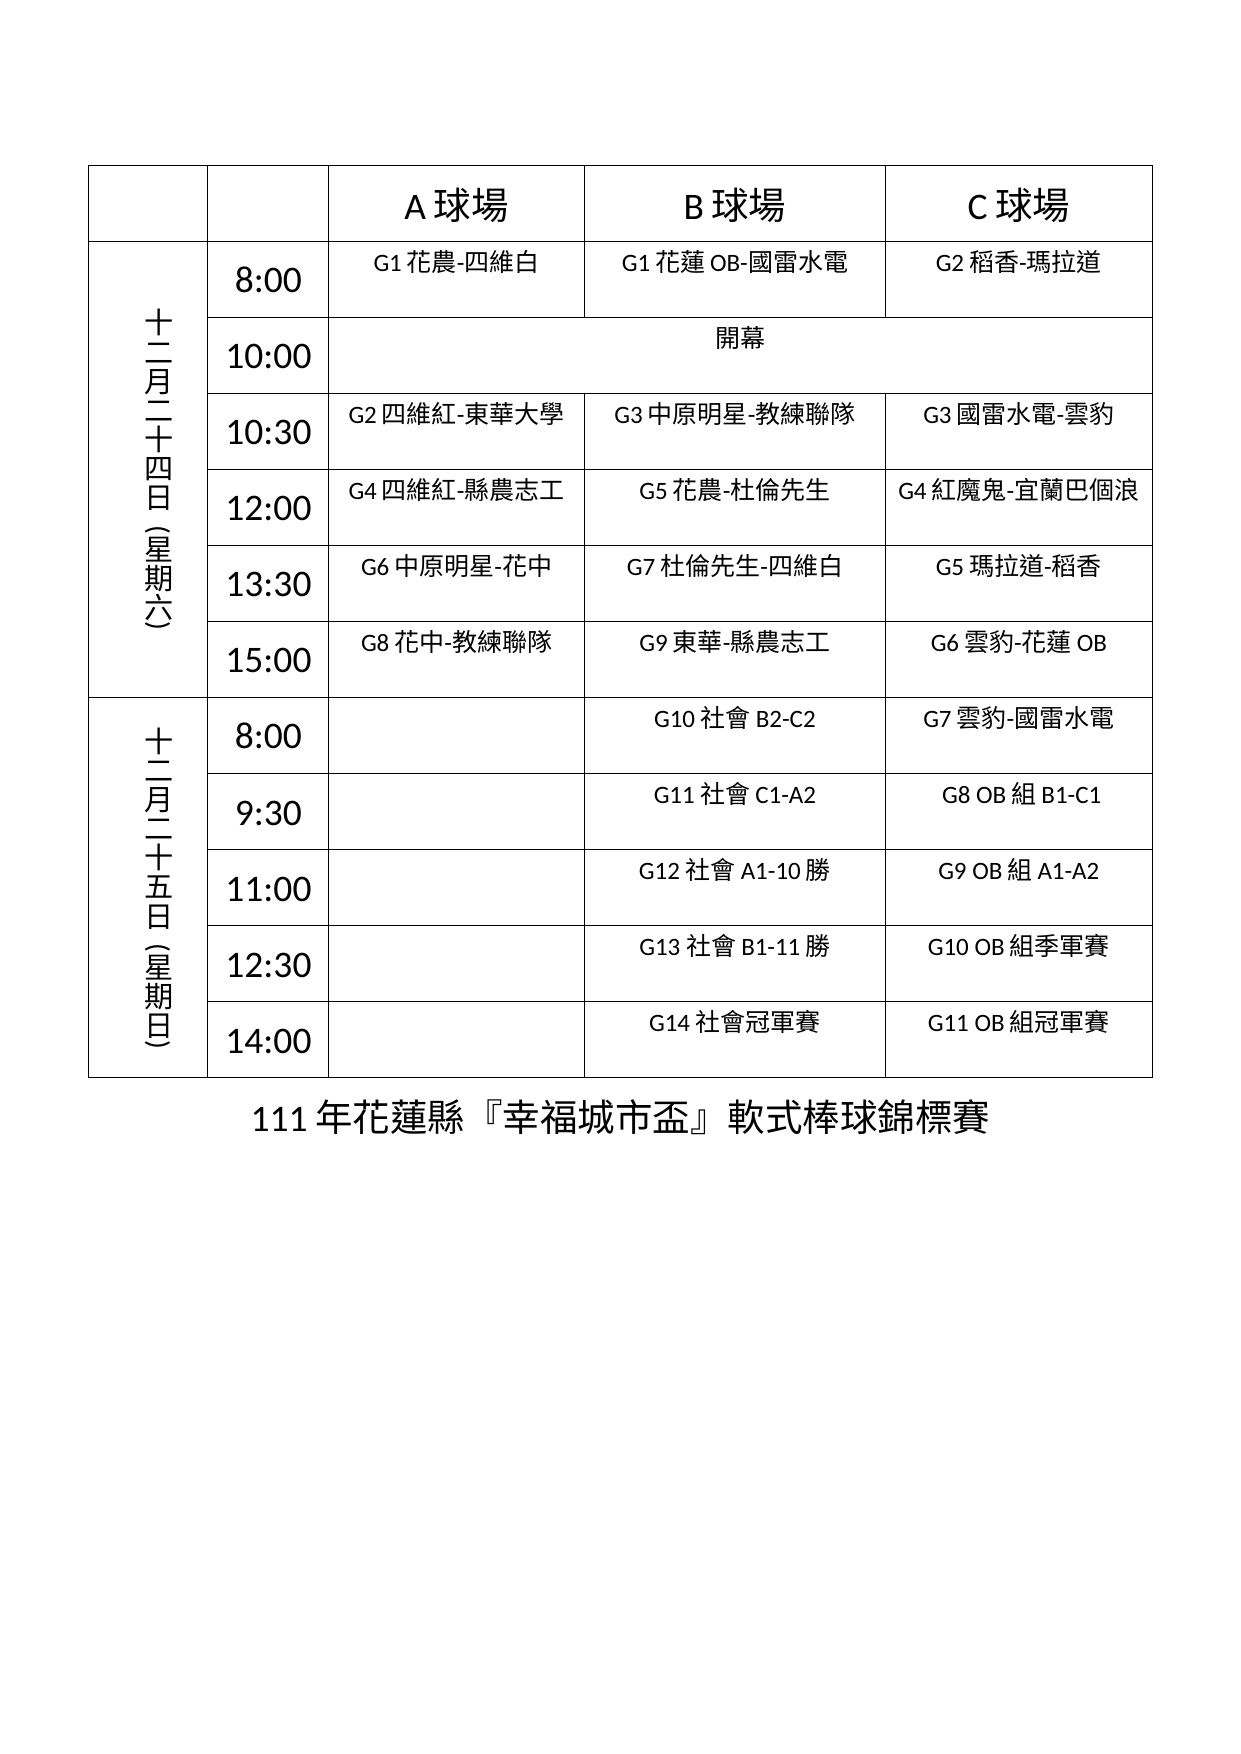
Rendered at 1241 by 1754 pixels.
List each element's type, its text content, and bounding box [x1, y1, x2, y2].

table_cell 十二月二十四日 (星期六) [89, 242, 207, 697]
table_cell G1花蓮OB-國雷水電 [585, 242, 885, 317]
table_cell G3國雷水電-雲豹 [886, 394, 1152, 469]
table_cell G7杜倫先生-四維白 [585, 546, 885, 621]
table_cell 10:00 [208, 318, 328, 393]
table_cell G3中原明星-教練聯隊 [585, 394, 885, 469]
table_cell G10 OB組季軍賽 [886, 926, 1152, 1001]
table_cell G2四維紅-東華大學 [329, 394, 584, 469]
table_cell G12 社會A1-10勝 [585, 850, 885, 925]
table_cell G8 OB組B1-C1 [886, 774, 1152, 849]
table_cell G14 社會冠軍賽 [585, 1002, 885, 1077]
table_cell 9:30 [208, 774, 328, 849]
table_cell 開幕 [329, 318, 1152, 393]
text 111年花蓮縣『幸福城市盃』軟式棒球錦標賽 [187, 1078, 1053, 1153]
table_cell G9 OB組A1-A2 [886, 850, 1152, 925]
table_cell [329, 774, 584, 849]
table_cell G11 OB組冠軍賽 [886, 1002, 1152, 1077]
table_header A球場 [329, 166, 584, 241]
table_cell G6雲豹-花蓮OB [886, 622, 1152, 697]
table_cell 11:00 [208, 850, 328, 925]
table_cell 12:00 [208, 470, 328, 545]
table_cell G8花中-教練聯隊 [329, 622, 584, 697]
table_cell G4四維紅-縣農志工 [329, 470, 584, 545]
table_cell 8:00 [208, 698, 328, 773]
table_cell G1花農-四維白 [329, 242, 584, 317]
table_cell G13 社會B1-11勝 [585, 926, 885, 1001]
table_cell G4紅魔鬼-宜蘭巴個浪 [886, 470, 1152, 545]
table_header [208, 166, 328, 241]
table_cell [329, 926, 584, 1001]
table_cell G5瑪拉道-稻香 [886, 546, 1152, 621]
table_cell G11 社會C1-A2 [585, 774, 885, 849]
table_cell G5花農-杜倫先生 [585, 470, 885, 545]
table_cell [329, 1002, 584, 1077]
table_cell 10:30 [208, 394, 328, 469]
table_cell 8:00 [208, 242, 328, 317]
table_cell [329, 698, 584, 773]
table_header [89, 166, 207, 241]
table_cell 13:30 [208, 546, 328, 621]
table_cell [329, 850, 584, 925]
table_cell G10 社會B2-C2 [585, 698, 885, 773]
table_cell G9東華-縣農志工 [585, 622, 885, 697]
table_cell 十二月二十五日 (星期日) [89, 698, 207, 1077]
table_cell G7雲豹-國雷水電 [886, 698, 1152, 773]
table_cell G2稻香-瑪拉道 [886, 242, 1152, 317]
table_header B球場 [585, 166, 885, 241]
table_cell G6中原明星-花中 [329, 546, 584, 621]
table_cell 14:00 [208, 1002, 328, 1077]
table_cell 12:30 [208, 926, 328, 1001]
table_header C球場 [886, 166, 1152, 241]
table_cell 15:00 [208, 622, 328, 697]
